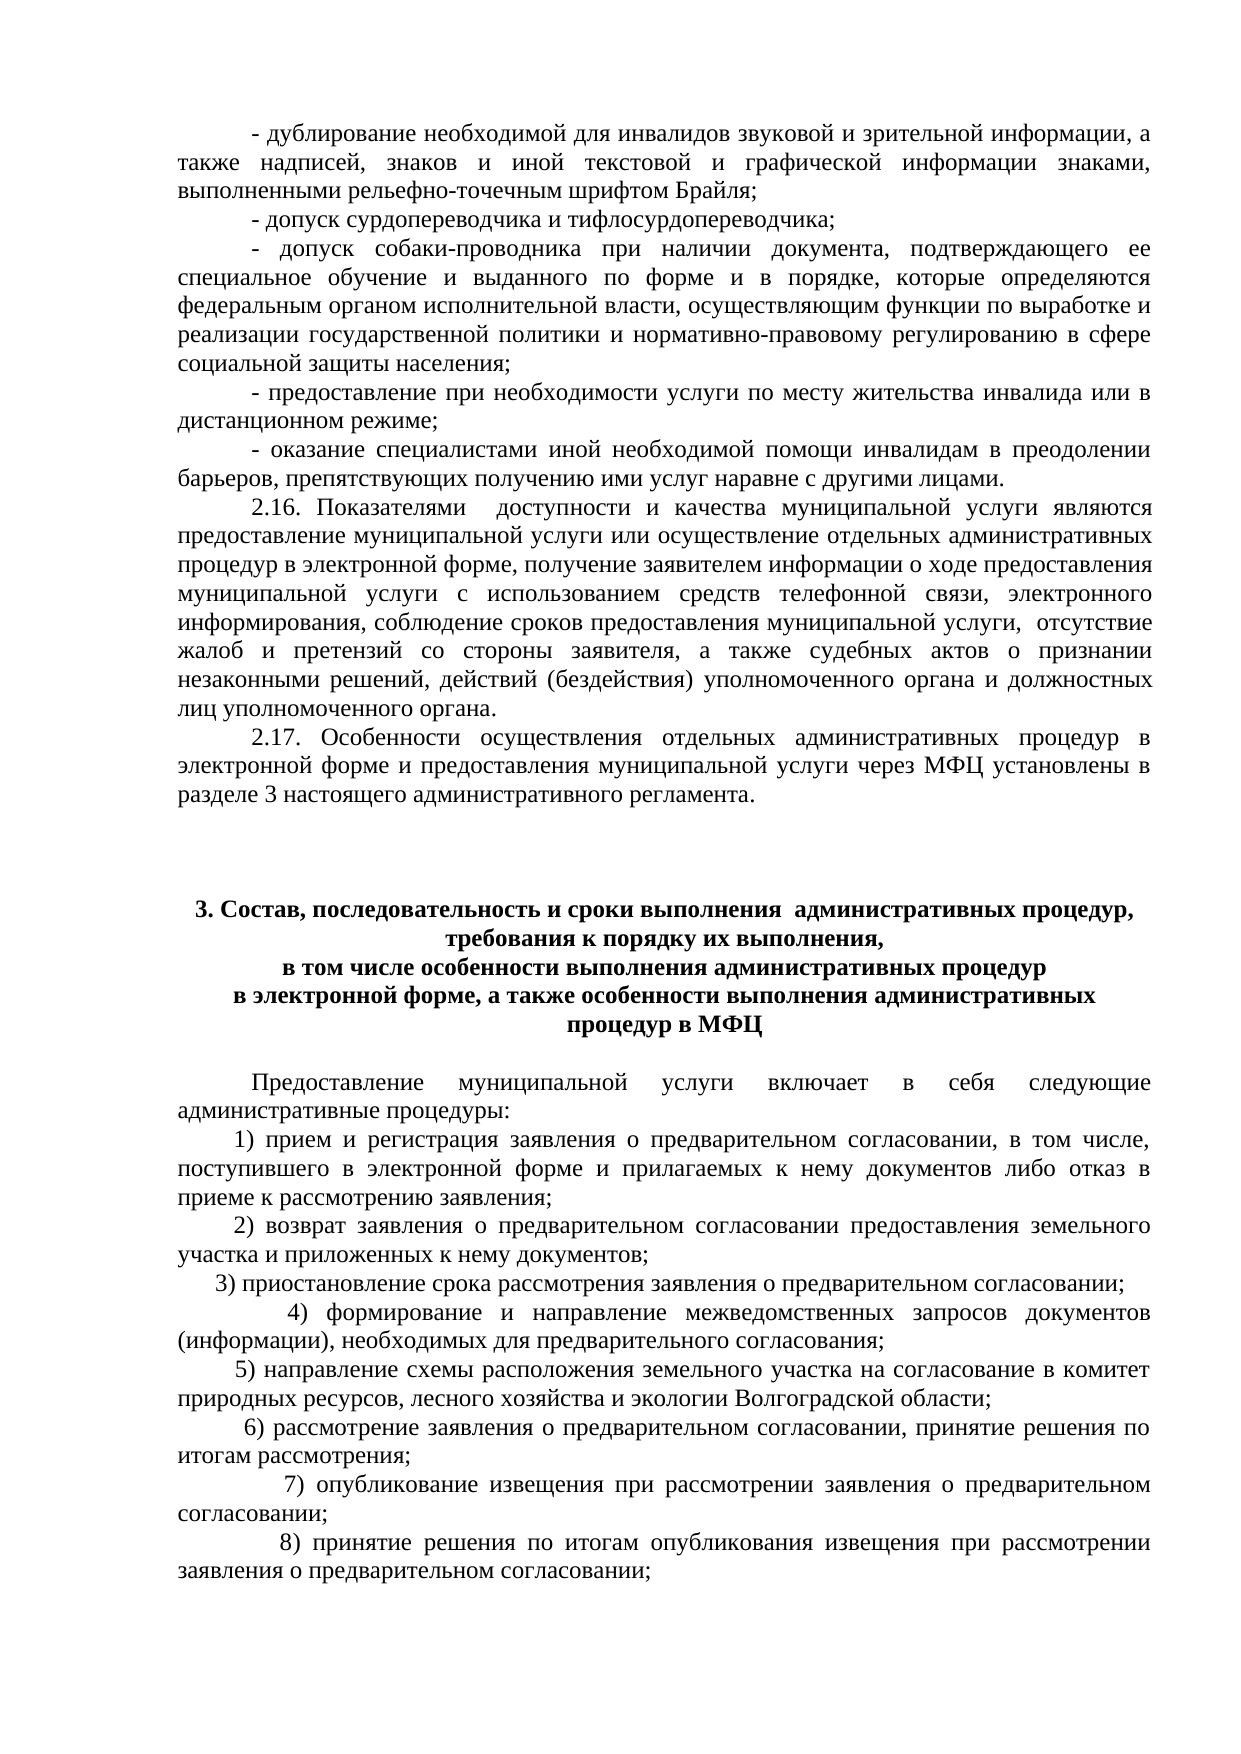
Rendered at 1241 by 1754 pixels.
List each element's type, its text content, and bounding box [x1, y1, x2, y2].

text 4) формирование и направление межведомственных запросов документов (информации), необходимых для предварительного согласования; [177, 1297, 1152, 1354]
text 3. Состав, последовательность и сроки выполнения административных процедур, требования к порядку их выполнения, [177, 894, 1152, 952]
text 2.17. Особенности осуществления отдельных административных процедур в электронной форме и предоставления муниципальной услуги через МФЦ установлены в разделе 3 настоящего административного регламента. [177, 722, 1152, 808]
text 2.16. Показателями доступности и качества муниципальной услуги являются предоставление муниципальной услуги или осуществление отдельных административных процедур в электронной форме, получение заявителем информации о ходе предоставления муниципальной услуги с использованием средств телефонной связи, электронного информирования, соблюдение сроков предоставления муниципальной услуги, отсутствие жалоб и претензий со стороны заявителя, а также судебных актов о признании незаконными решений, действий (бездействия) уполномоченного органа и должностных лиц уполномоченного органа. [177, 492, 1153, 722]
text 6) рассмотрение заявления о предварительном согласовании, принятие решения по итогам рассмотрения; [177, 1412, 1152, 1469]
text - дублирование необходимой для инвалидов звуковой и зрительной информации, а также надписей, знаков и иной текстовой и графической информации знаками, выполненными рельефно-точечным шрифтом Брайля; [177, 118, 1152, 204]
text 5) направление схемы расположения земельного участка на согласование в комитет природных ресурсов, лесного хозяйства и экологии Волгоградской области; [177, 1354, 1152, 1412]
text - допуск сурдопереводчика и тифлосурдопереводчика; [177, 204, 1152, 233]
text 3) приостановление срока рассмотрения заявления о предварительном согласовании; [177, 1268, 1152, 1297]
text - предоставление при необходимости услуги по месту жительства инвалида или в дистанционном режиме; [177, 377, 1152, 434]
text - оказание специалистами иной необходимой помощи инвалидам в преодолении барьеров, препятствующих получению ими услуг наравне с другими лицами. [177, 434, 1152, 492]
text Предоставление муниципальной услуги включает в себя следующие административные процедуры: [177, 1067, 1152, 1124]
text в электронной форме, а также особенности выполнения административных процедур в МФЦ [177, 981, 1152, 1038]
text 2) возврат заявления о предварительном согласовании предоставления земельного участка и приложенных к нему документов; [177, 1211, 1152, 1268]
text 8) принятие решения по итогам опубликования извещения при рассмотрении заявления о предварительном согласовании; [177, 1527, 1152, 1584]
text - допуск собаки-проводника при наличии документа, подтверждающего ее специальное обучение и выданного по форме и в порядке, которые определяются федеральным органом исполнительной власти, осуществляющим функции по выработке и реализации государственной политики и нормативно-правовому регулированию в сфере социальной защиты населения; [177, 233, 1152, 377]
text 1) прием и регистрация заявления о предварительном согласовании, в том числе, поступившего в электронной форме и прилагаемых к нему документов либо отказ в приеме к рассмотрению заявления; [177, 1124, 1152, 1211]
text в том числе особенности выполнения административных процедур [177, 952, 1152, 981]
text 7) опубликование извещения при рассмотрении заявления о предварительном согласовании; [177, 1469, 1152, 1527]
